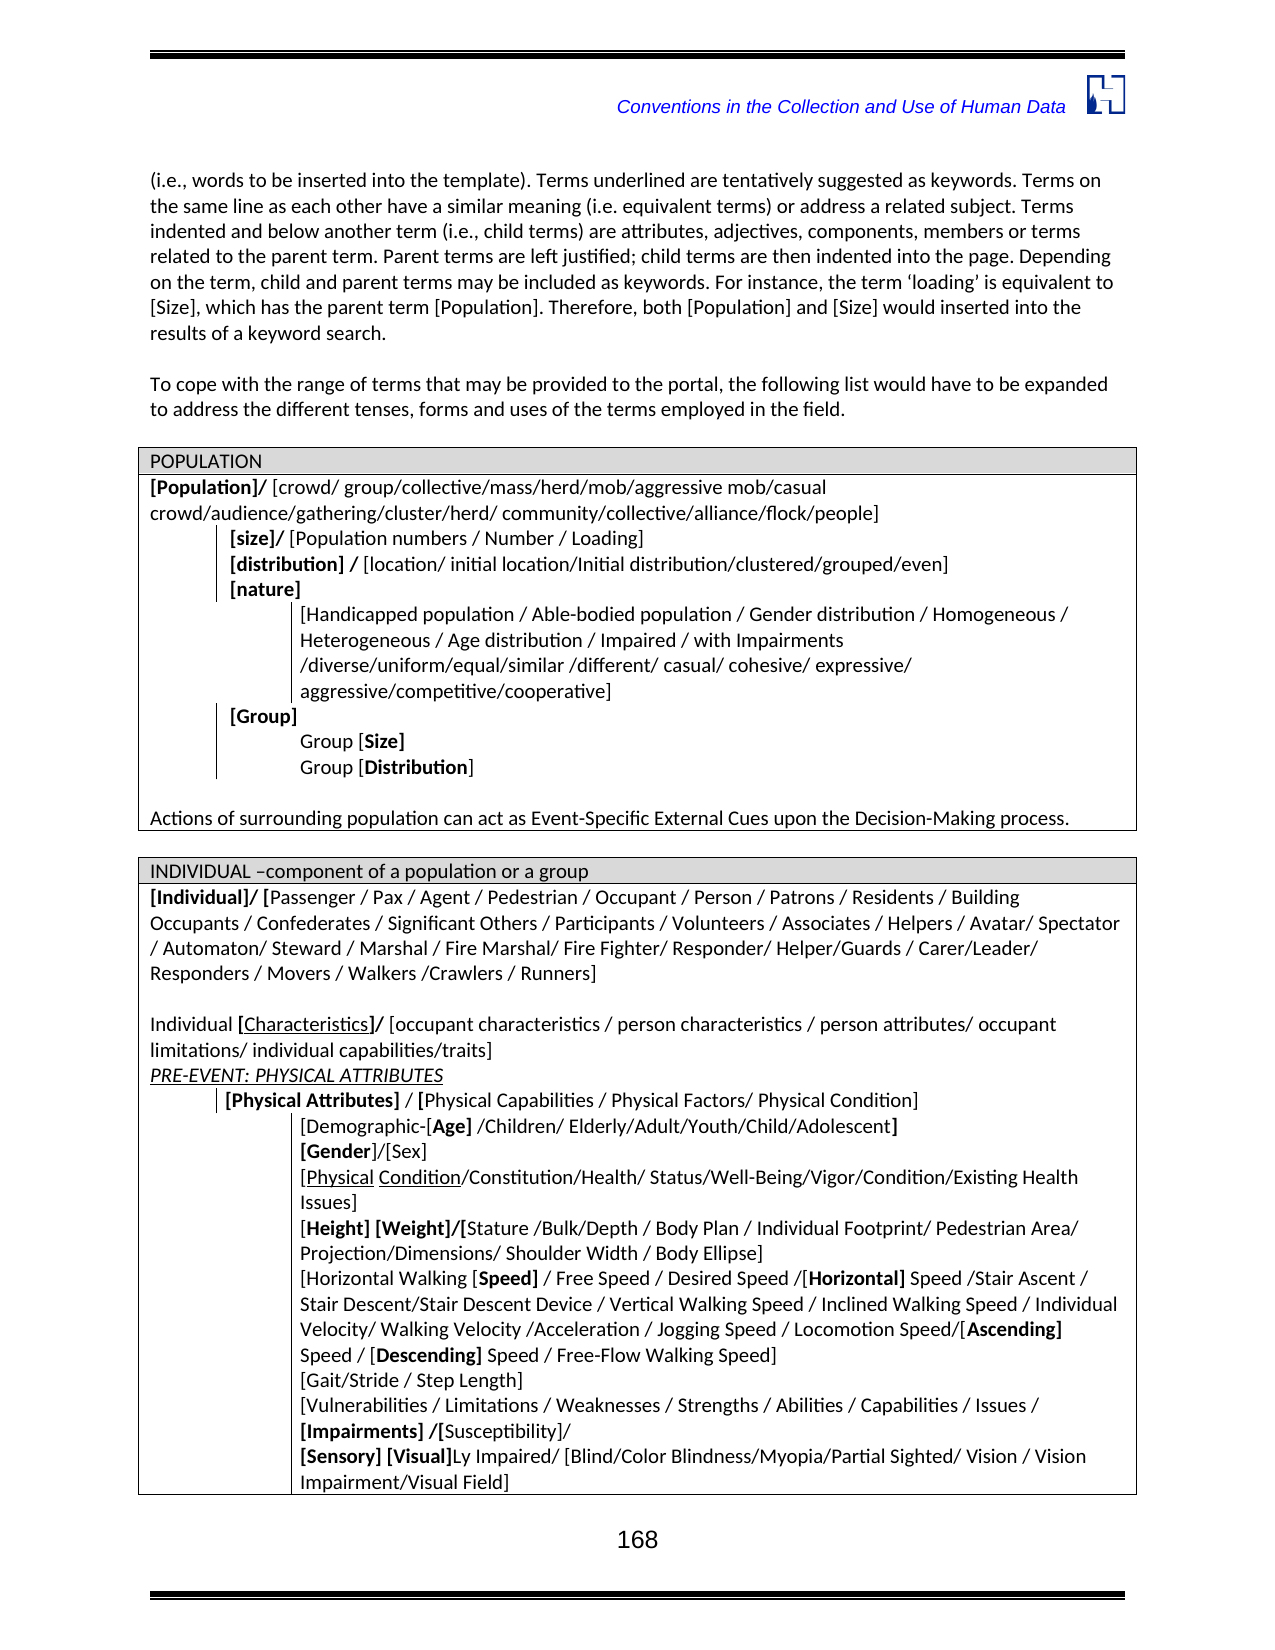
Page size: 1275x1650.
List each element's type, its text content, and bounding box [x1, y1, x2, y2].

picture [1086, 75, 1125, 114]
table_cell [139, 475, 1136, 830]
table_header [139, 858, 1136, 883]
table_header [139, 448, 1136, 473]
text To cope with the range of terms that may be provided to the portal, the following list would have to be expanded to address the different tenses, forms and uses of the terms employed in the field. [150, 371, 1125, 422]
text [150, 167, 1125, 345]
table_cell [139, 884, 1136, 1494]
